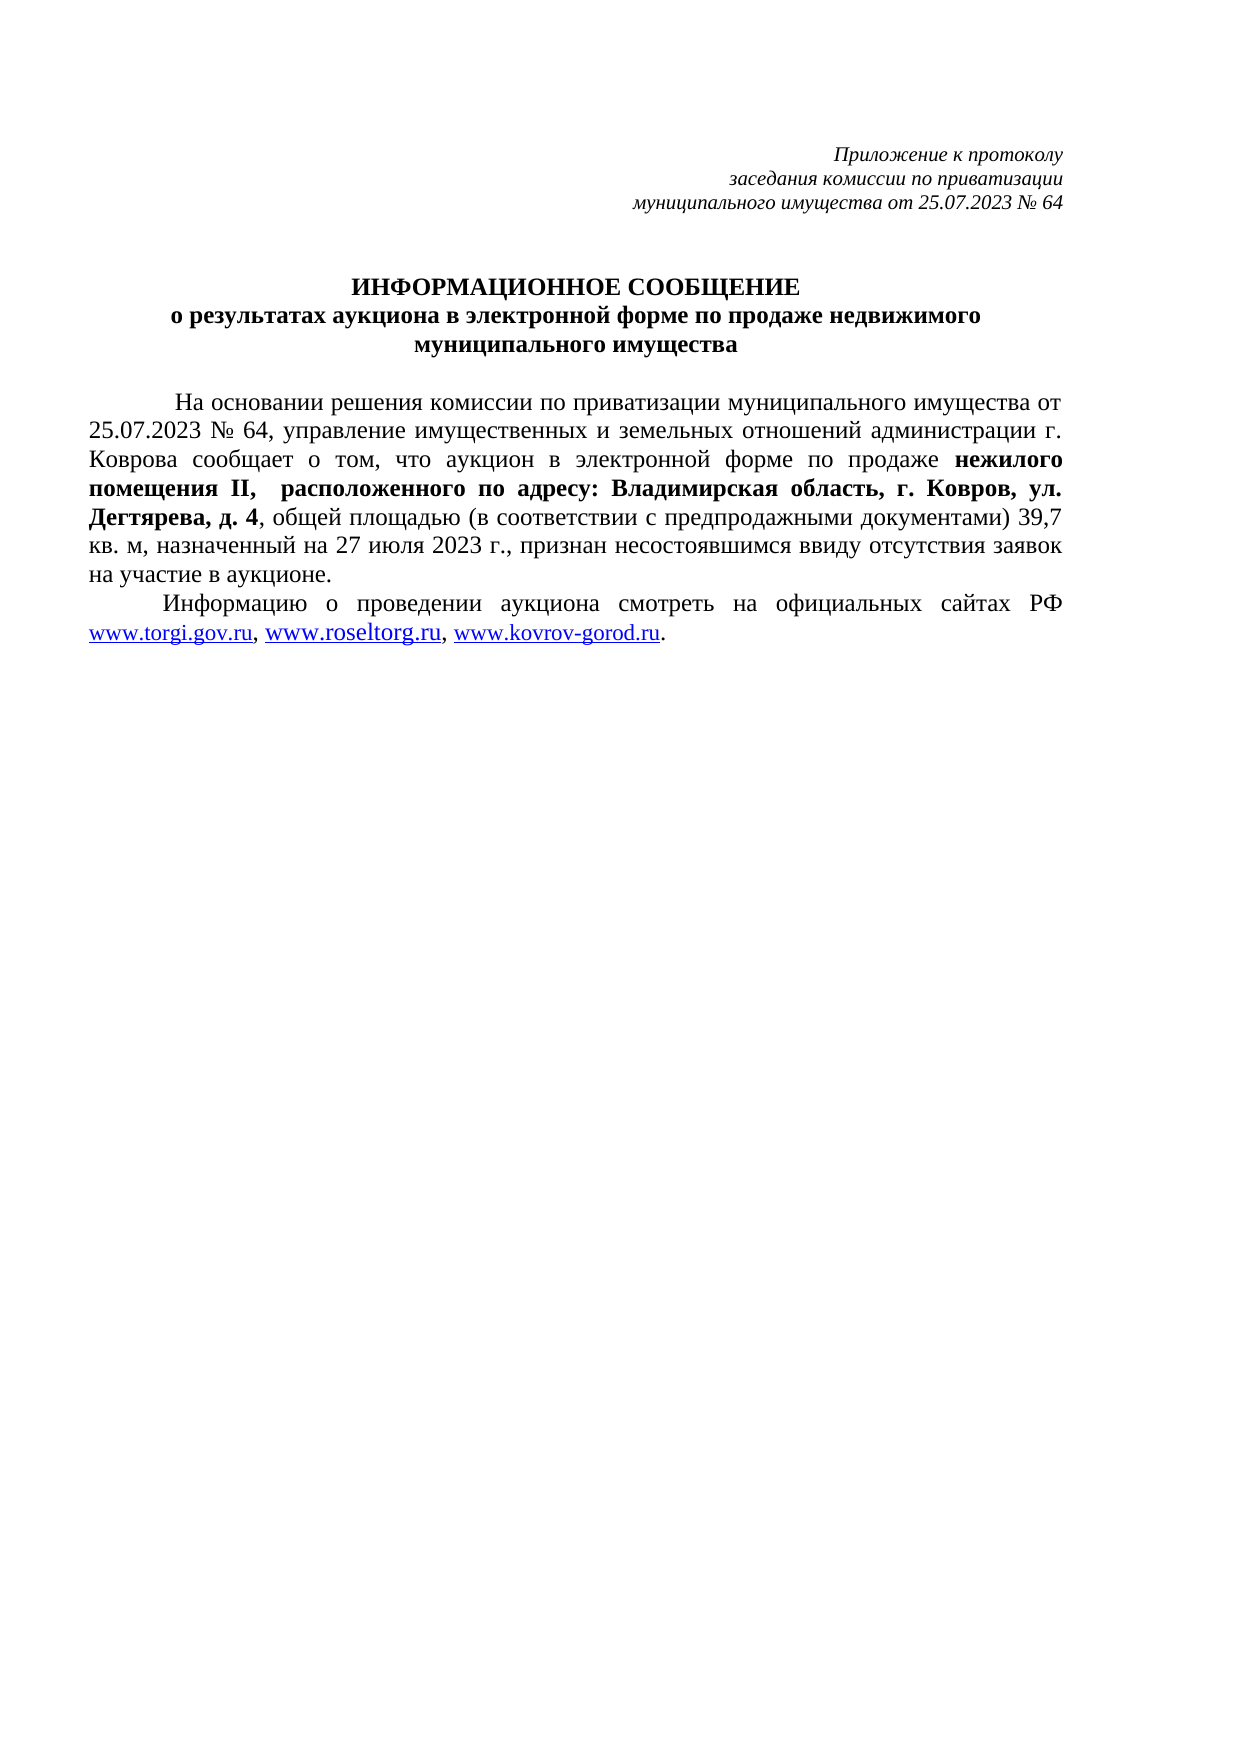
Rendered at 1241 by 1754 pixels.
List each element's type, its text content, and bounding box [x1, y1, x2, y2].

text ИНФОРМАЦИОННОЕ СООБЩЕНИЕ [89, 272, 1063, 301]
text муниципального имущества от 25.07.2023 № 64 [89, 190, 1063, 214]
text заседания комиссии по приватизации [89, 166, 1063, 190]
text На основании решения комиссии по приватизации муниципального имущества от 25.07.2023 № 64, управление имущественных и земельных отношений администрации г. Коврова сообщает о том, что аукцион в электронной форме по продаже нежилого помещения II, расположенного по адресу: Владимирская область, г. Ковров, ул. Дегтярева, д. 4, общей площадью (в соответствии с предпродажными документами) 39,7 кв. м, назначенный на 27 июля 2023 г., признан несостоявшимся ввиду отсутствия заявок на участие в аукционе. [89, 387, 1063, 588]
title Информацию о проведении аукциона смотреть на официальных сайтах РФ www.torgi.gov.ru, www.roseltorg.ru, www.kovrov-gorod.ru. [89, 588, 1063, 646]
text Приложение к протоколу [89, 142, 1063, 166]
text о результатах аукциона в электронной форме по продаже недвижимого муниципального имущества [89, 301, 1063, 358]
